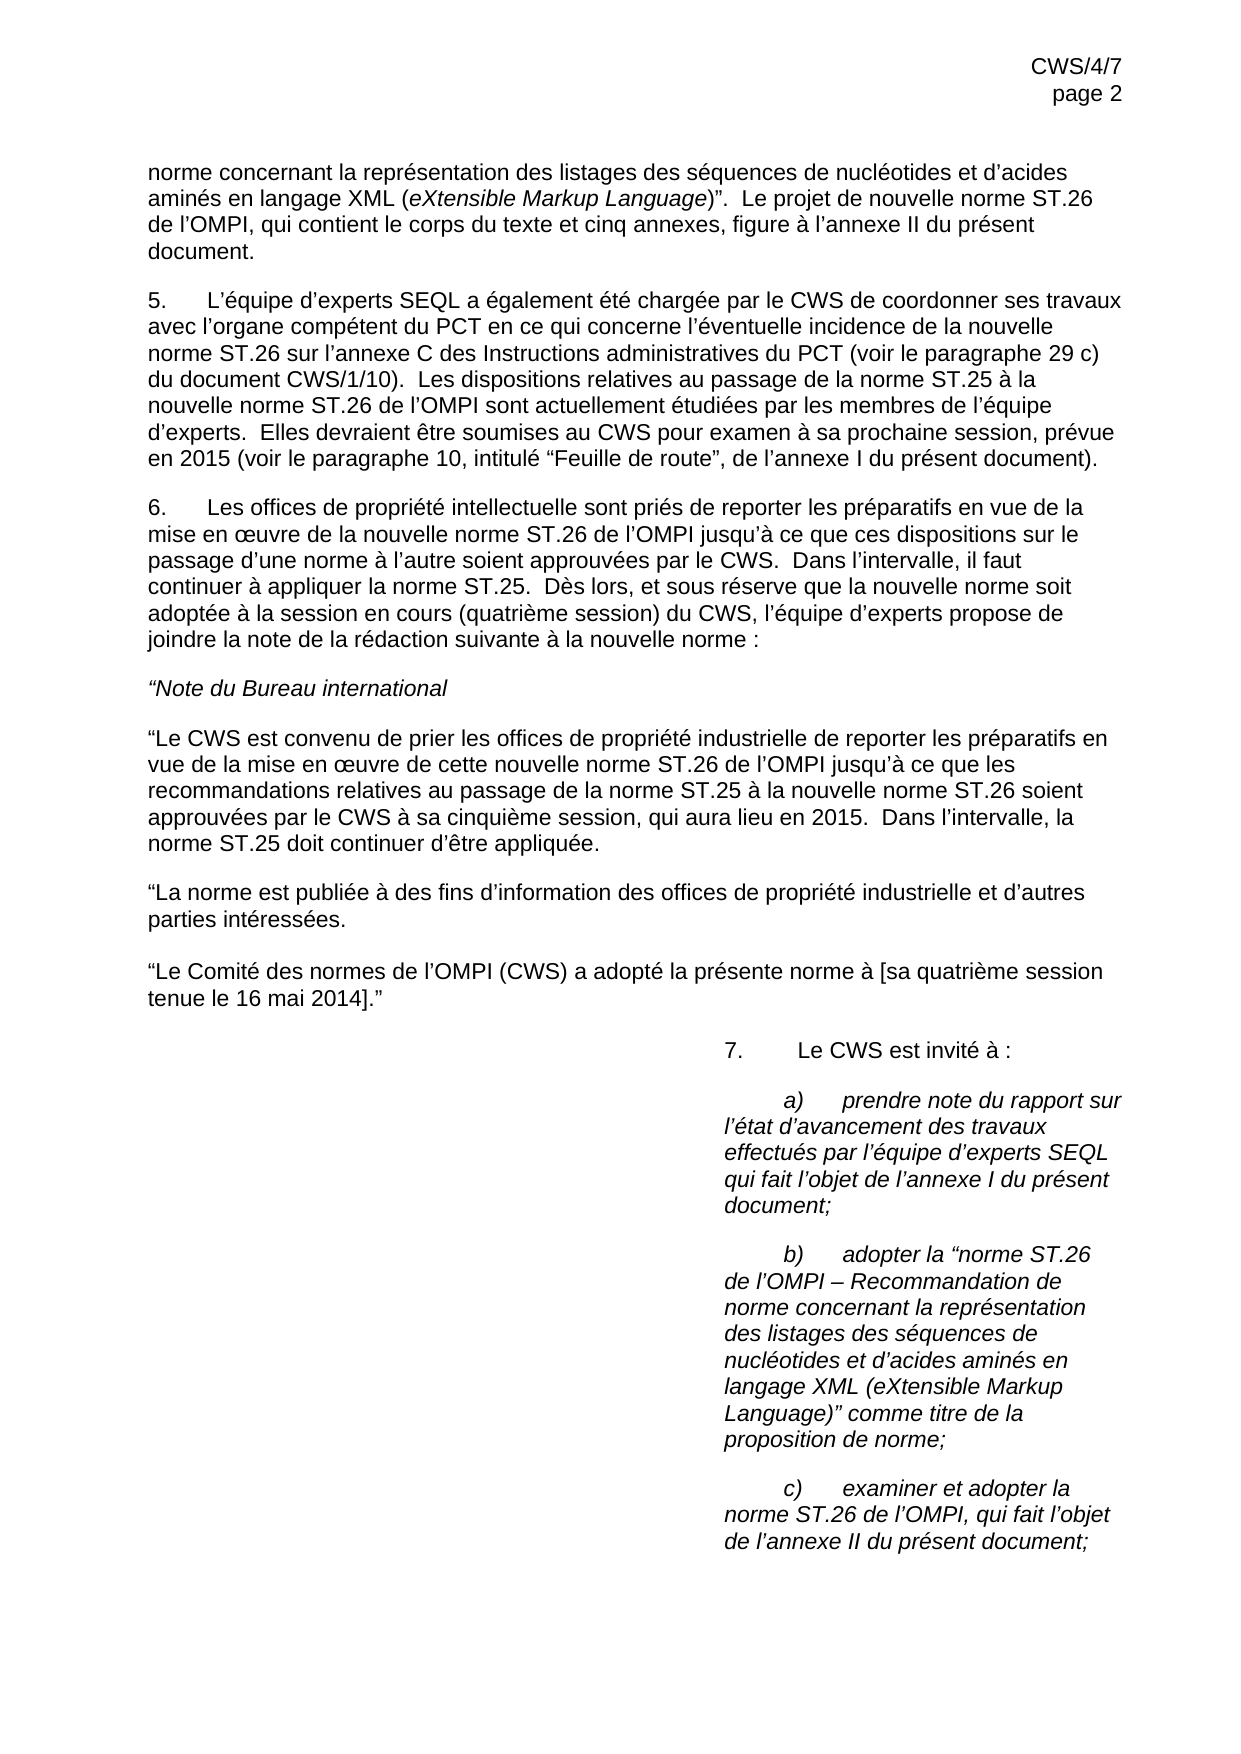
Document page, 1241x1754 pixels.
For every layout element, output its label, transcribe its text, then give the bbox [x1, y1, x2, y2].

text “La norme est publiée à des fins d’information des offices de propriété industrielle et d’autres parties intéressées. [148, 879, 1122, 932]
text Les offices de propriété intellectuelle sont priés de reporter les préparatifs en vue de la mise en œuvre de la nouvelle norme ST.26 de l’OMPI jusqu’à ce que ces dispositions sur le passage d’une norme à l’autre soient approuvées par le CWS. Dans l’intervalle, il faut continuer à appliquer la norme ST.25. Dès lors, et sous réserve que la nouvelle norme soit adoptée à la session en cours (quatrième session) du CWS, l’équipe d’experts propose de joindre la note de la rédaction suivante à la nouvelle norme : [148, 494, 1122, 652]
text a) prendre note du rapport sur l’état d’avancement des travaux effectués par l’équipe d’experts SEQL qui fait l’objet de l’annexe I du présent document; [724, 1087, 1122, 1218]
list “Note du Bureau international [148, 675, 1122, 702]
list “Le CWS est convenu de prier les offices de propriété industrielle de reporter les préparatifs en vue de la mise en œuvre de cette nouvelle norme ST.26 de l’OMPI jusqu’à ce que les recommandations relatives au passage de la norme ST.25 à la nouvelle norme ST.26 soient approuvées par le CWS à sa cinquième session, qui aura lieu en 2015. Dans l’intervalle, la norme ST.25 doit continuer d’être appliquée. [148, 724, 1122, 856]
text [148, 158, 1122, 264]
text “Le Comité des normes de l’OMPI (CWS) a adopté la présente norme à [sa quatrième session tenue le 16 mai 2014].” [148, 958, 1122, 1011]
text c) examiner et adopter la norme ST.26 de l’OMPI, qui fait l’objet de l’annexe II du présent document; [724, 1475, 1122, 1554]
text Le CWS est invité à : [724, 1037, 1122, 1064]
text L’équipe d’experts SEQL a également été chargée par le CWS de coordonner ses travaux avec l’organe compétent du PCT en ce qui concerne l’éventuelle incidence de la nouvelle norme ST.26 sur l’annexe C des Instructions administratives du PCT (voir le paragraphe 29 c) du document CWS/1/10). Les dispositions relatives au passage de la norme ST.25 à la nouvelle norme ST.26 de l’OMPI sont actuellement étudiées par les membres de l’équipe d’experts. Elles devraient être soumises au CWS pour examen à sa prochaine session, prévue en 2015 (voir le paragraphe 10, intitulé “Feuille de route”, de l’annexe I du présent document). [148, 287, 1122, 471]
text b) adopter la “norme ST.26 de l’OMPI – Recommandation de norme concernant la représentation des listages des séquences de nucléotides et d’acides aminés en langage XML (eXtensible Markup Language)” comme titre de la proposition de norme; [724, 1241, 1122, 1452]
